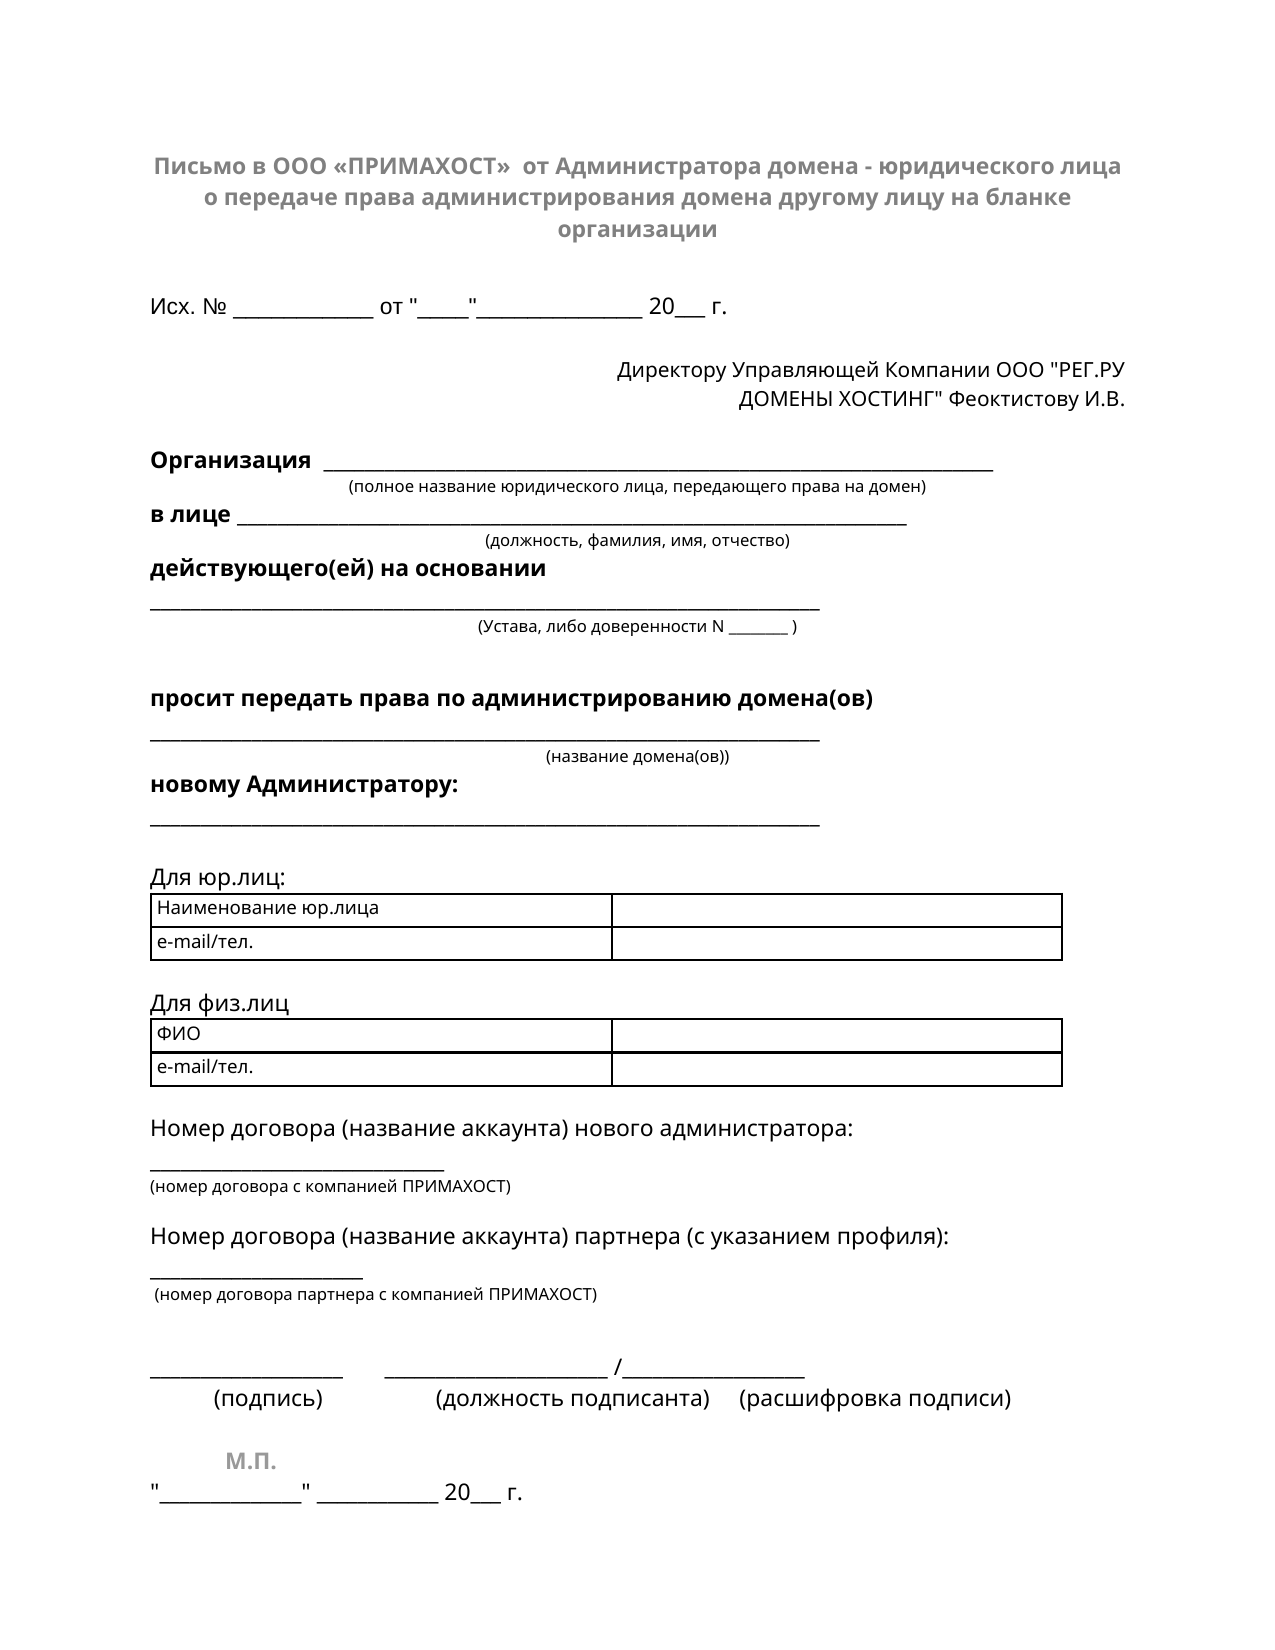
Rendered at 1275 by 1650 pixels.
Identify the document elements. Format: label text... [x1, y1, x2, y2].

text в лице __________________________________________________________________ [150, 498, 1125, 529]
table_cell e-mail/тел. [152, 928, 611, 959]
text (Устава, либо доверенности N ________ ) [150, 614, 1125, 637]
text (название домена(ов)) [150, 745, 1125, 767]
text Директору Управляющей Компании ООО "РЕГ.РУ ДОМЕНЫ ХОСТИНГ" Феоктистову И.В. [150, 356, 1125, 412]
text Организация __________________________________________________________________ [150, 444, 1125, 475]
text ___________________ ______________________ /__________________ [150, 1351, 1125, 1382]
table_header ФИО [152, 1020, 611, 1051]
text Номер договора (название аккаунта) нового администратора: _____________________________ [150, 1112, 1125, 1175]
text (полное название юридического лица, передающего права на домен) [150, 475, 1125, 498]
text (номер договора партнера с компанией ПРИМАХОСТ) [150, 1283, 1125, 1305]
table_cell [613, 928, 1061, 959]
text (должность, фамилия, имя, отчество) [150, 529, 1125, 552]
text Для физ.лиц [150, 987, 1125, 1018]
table_cell [613, 1054, 1061, 1085]
text Номер договора (название аккаунта) партнера (с указанием профиля): _____________________ [150, 1220, 1125, 1283]
text действующего(ей) на основании __________________________________________________________________ [150, 552, 1125, 614]
text __________________________________________________________________ [150, 713, 1125, 745]
table_header Наименование юр.лица [152, 895, 611, 926]
text Письмо в ООО «ПРИМАХОСТ» от Администратора домена - юридического лица о передаче права администрирования домена другому лицу на бланке организации [150, 150, 1125, 244]
text (номер договора с компанией ПРИМАХОСТ) [150, 1175, 1125, 1197]
text новому Администратору: __________________________________________________________________ [150, 767, 1125, 830]
text "______________" ____________ 20___ г. [150, 1476, 1125, 1507]
text просит передать права по администрированию домена(ов) [150, 682, 1125, 713]
table_cell e-mail/тел. [152, 1054, 611, 1085]
text 20___ г. [150, 290, 1125, 322]
text (подпись) (должность подписанта) (расшифровка подписи) [150, 1382, 1125, 1413]
table_header [613, 1020, 1061, 1051]
text Для юр.лиц: [150, 861, 1125, 892]
text М.П. [150, 1444, 1125, 1476]
table_header [613, 895, 1061, 926]
